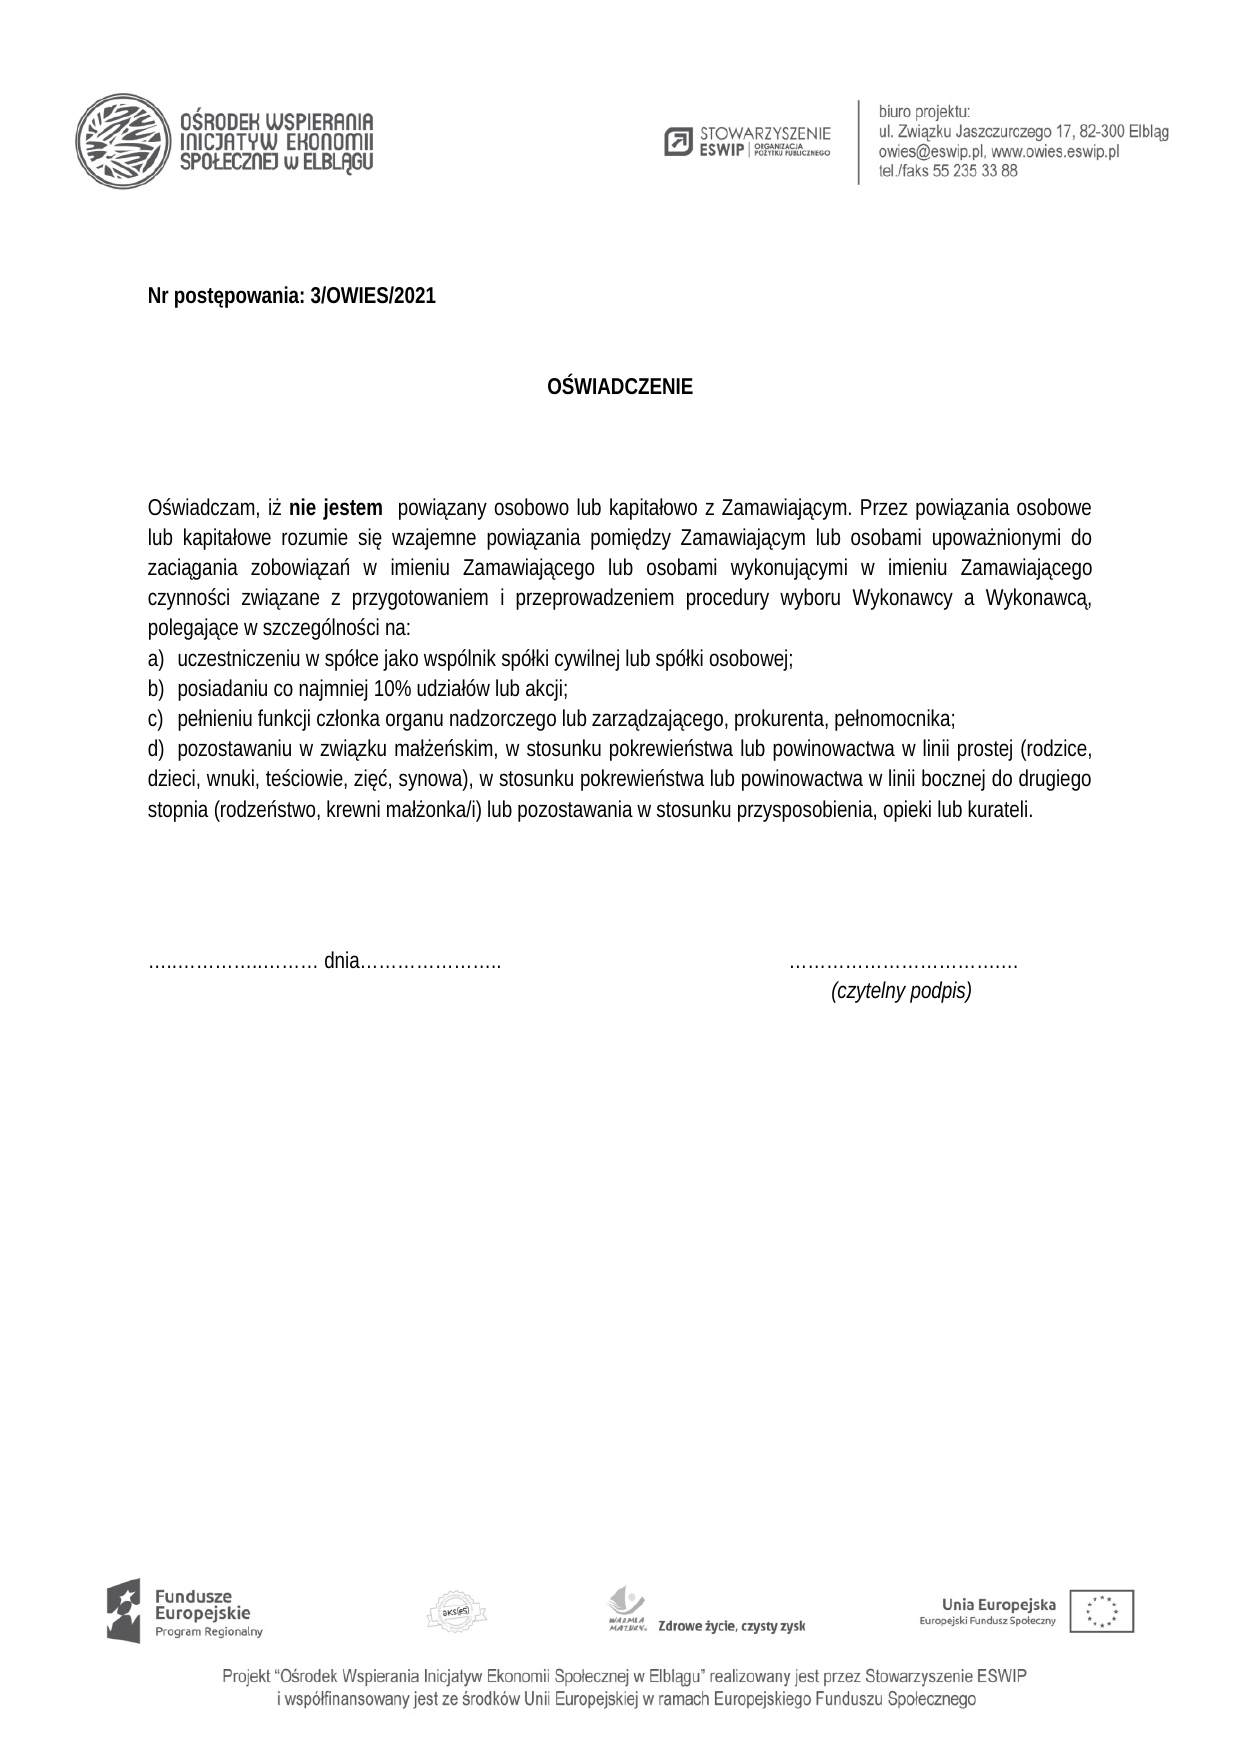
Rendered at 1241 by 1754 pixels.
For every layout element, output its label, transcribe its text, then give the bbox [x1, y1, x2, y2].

text …..…………..……… dnia………………….. …………………………….… [148, 947, 1093, 973]
text OŚWIADCZENIE [148, 373, 1093, 399]
text Nr postępowania: 3/OWIES/2021 [148, 282, 1093, 308]
picture [1, 0, 1241, 1750]
text d) pozostawaniu w związku małżeńskim, w stosunku pokrewieństwa lub powinowactwa w linii prostej (rodzice, dzieci, wnuki, teściowie, zięć, synowa), w stosunku pokrewieństwa lub powinowactwa w linii bocznej do drugiego stopnia (rodzeństwo, krewni małżonka/i) lub pozostawania w stosunku przysposobienia, opieki lub kurateli. [148, 735, 1093, 822]
text (czytelny podpis) [148, 977, 1093, 1003]
text Oświadczam, iż nie jestem powiązany osobowo lub kapitałowo z Zamawiającym. Przez powiązania osobowe lub kapitałowe rozumie się wzajemne powiązania pomiędzy Zamawiającym lub osobami upoważnionymi do zaciągania zobowiązań w imieniu Zamawiającego lub osobami wykonującymi w imieniu Zamawiającego czynności związane z przygotowaniem i przeprowadzeniem procedury wyboru Wykonawcy a Wykonawcą, polegające w szczególności na: [148, 493, 1093, 641]
text c) pełnieniu funkcji członka organu nadzorczego lub zarządzającego, prokurenta, pełnomocnika; [148, 705, 1093, 731]
text b) posiadaniu co najmniej 10% udziałów lub akcji; [148, 675, 1093, 701]
text a) uczestniczeniu w spółce jako wspólnik spółki cywilnej lub spółki osobowej; [148, 644, 1093, 671]
